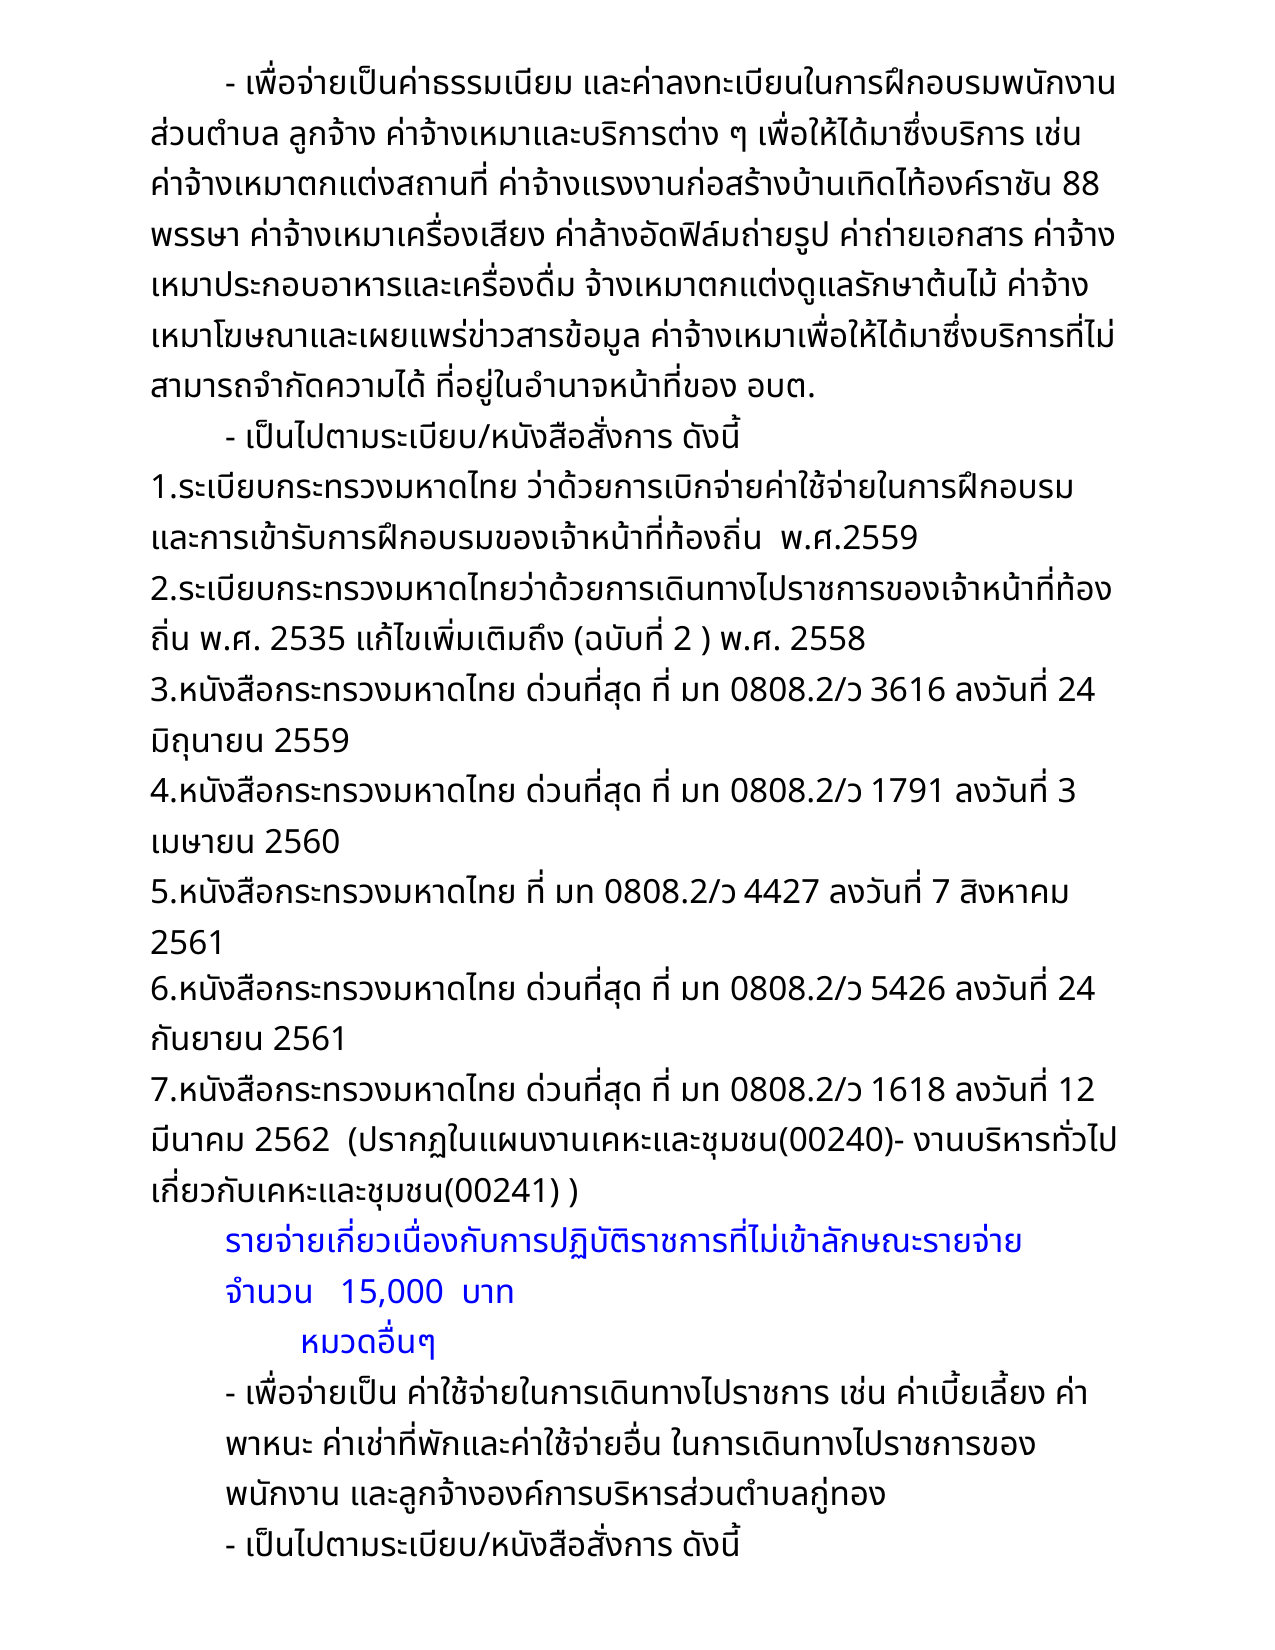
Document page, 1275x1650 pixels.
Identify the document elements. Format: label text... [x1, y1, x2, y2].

text - เป็นไปตามระเบียบ/หนังสือสั่งการ ดังนี้ [150, 1520, 1125, 1571]
text - เพื่อจ่ายเป็นค่าธรรมเนียม และค่าลงทะเบียนในการฝึกอบรมพนักงานส่วนตำบล ลูกจ้าง ค่าจ้างเหมาและบริการต่าง ๆ เพื่อให้ได้มาซึ่งบริการ เช่น ค่าจ้างเหมาตกแต่งสถานที่ ค่าจ้างแรงงานก่อสร้างบ้านเทิดไท้องค์ราชัน 88 พรรษา ค่าจ้างเหมาเครื่องเสียง ค่าล้างอัดฟิล์มถ่ายรูป ค่าถ่ายเอกสาร ค่าจ้างเหมาประกอบอาหารและเครื่องดื่ม จ้างเหมาตกแต่งดูแลรักษาต้นไม้ ค่าจ้างเหมาโฆษณาและเผยแพร่ข่าวสารข้อมูล ค่าจ้างเหมาเพื่อให้ได้มาซึ่งบริการที่ไม่สามารถจำกัดความได้ ที่อยู่ในอำนาจหน้าที่ของ อบต. [150, 59, 1125, 413]
text หมวดอื่นๆ [150, 1318, 1125, 1369]
text 4.หนังสือกระทรวงมหาดไทย ด่วนที่สุด ที่ มท 0808.2/ว1791 ลงวันที่ 3 เมษายน 2560 [150, 767, 1125, 868]
text 7.หนังสือกระทรวงมหาดไทย ด่วนที่สุด ที่ มท 0808.2/ว1618 ลงวันที่ 12 มีนาคม 2562 (ปรากฏในแผนงานเคหะและชุมชน(00240)- งานบริหารทั่วไปเกี่ยวกับเคหะและชุมชน(00241) ) [150, 1066, 1125, 1217]
text รายจ่ายเกี่ยวเนื่องกับการปฏิบัติราชการที่ไม่เข้าลักษณะรายจ่าย จำนวน 15,000 บาท [150, 1217, 1125, 1318]
text 6.หนังสือกระทรวงมหาดไทย ด่วนที่สุด ที่ มท 0808.2/ว5426 ลงวันที่ 24 กันยายน 2561 [150, 964, 1125, 1066]
text 1.ระเบียบกระทรวงมหาดไทย ว่าด้วยการเบิกจ่ายค่าใช้จ่ายในการฝึกอบรม และการเข้ารับการฝึกอบรมของเจ้าหน้าที่ท้องถิ่น พ.ศ.2559 [150, 463, 1125, 564]
text - เพื่อจ่ายเป็น ค่าใช้จ่ายในการเดินทางไปราชการ เช่น ค่าเบี้ยเลี้ยง ค่าพาหนะ ค่าเช่าที่พักและค่าใช้จ่ายอื่น ในการเดินทางไปราชการของพนักงาน และลูกจ้างองค์การบริหารส่วนตำบลกู่ทอง [225, 1369, 1125, 1520]
text 3.หนังสือกระทรวงมหาดไทย ด่วนที่สุด ที่ มท 0808.2/ว3616 ลงวันที่ 24 มิถุนายน 2559 [150, 666, 1125, 767]
text 5.หนังสือกระทรวงมหาดไทย ที่ มท 0808.2/ว4427 ลงวันที่ 7 สิงหาคม 2561 [150, 868, 1125, 964]
text - เป็นไปตามระเบียบ/หนังสือสั่งการ ดังนี้ [150, 413, 1125, 463]
text 2.ระเบียบกระทรวงมหาดไทยว่าด้วยการเดินทางไปราชการของเจ้าหน้าที่ท้องถิ่น พ.ศ. 2535 แก้ไขเพิ่มเติมถึง (ฉบับที่ 2 ) พ.ศ. 2558 [150, 564, 1125, 666]
